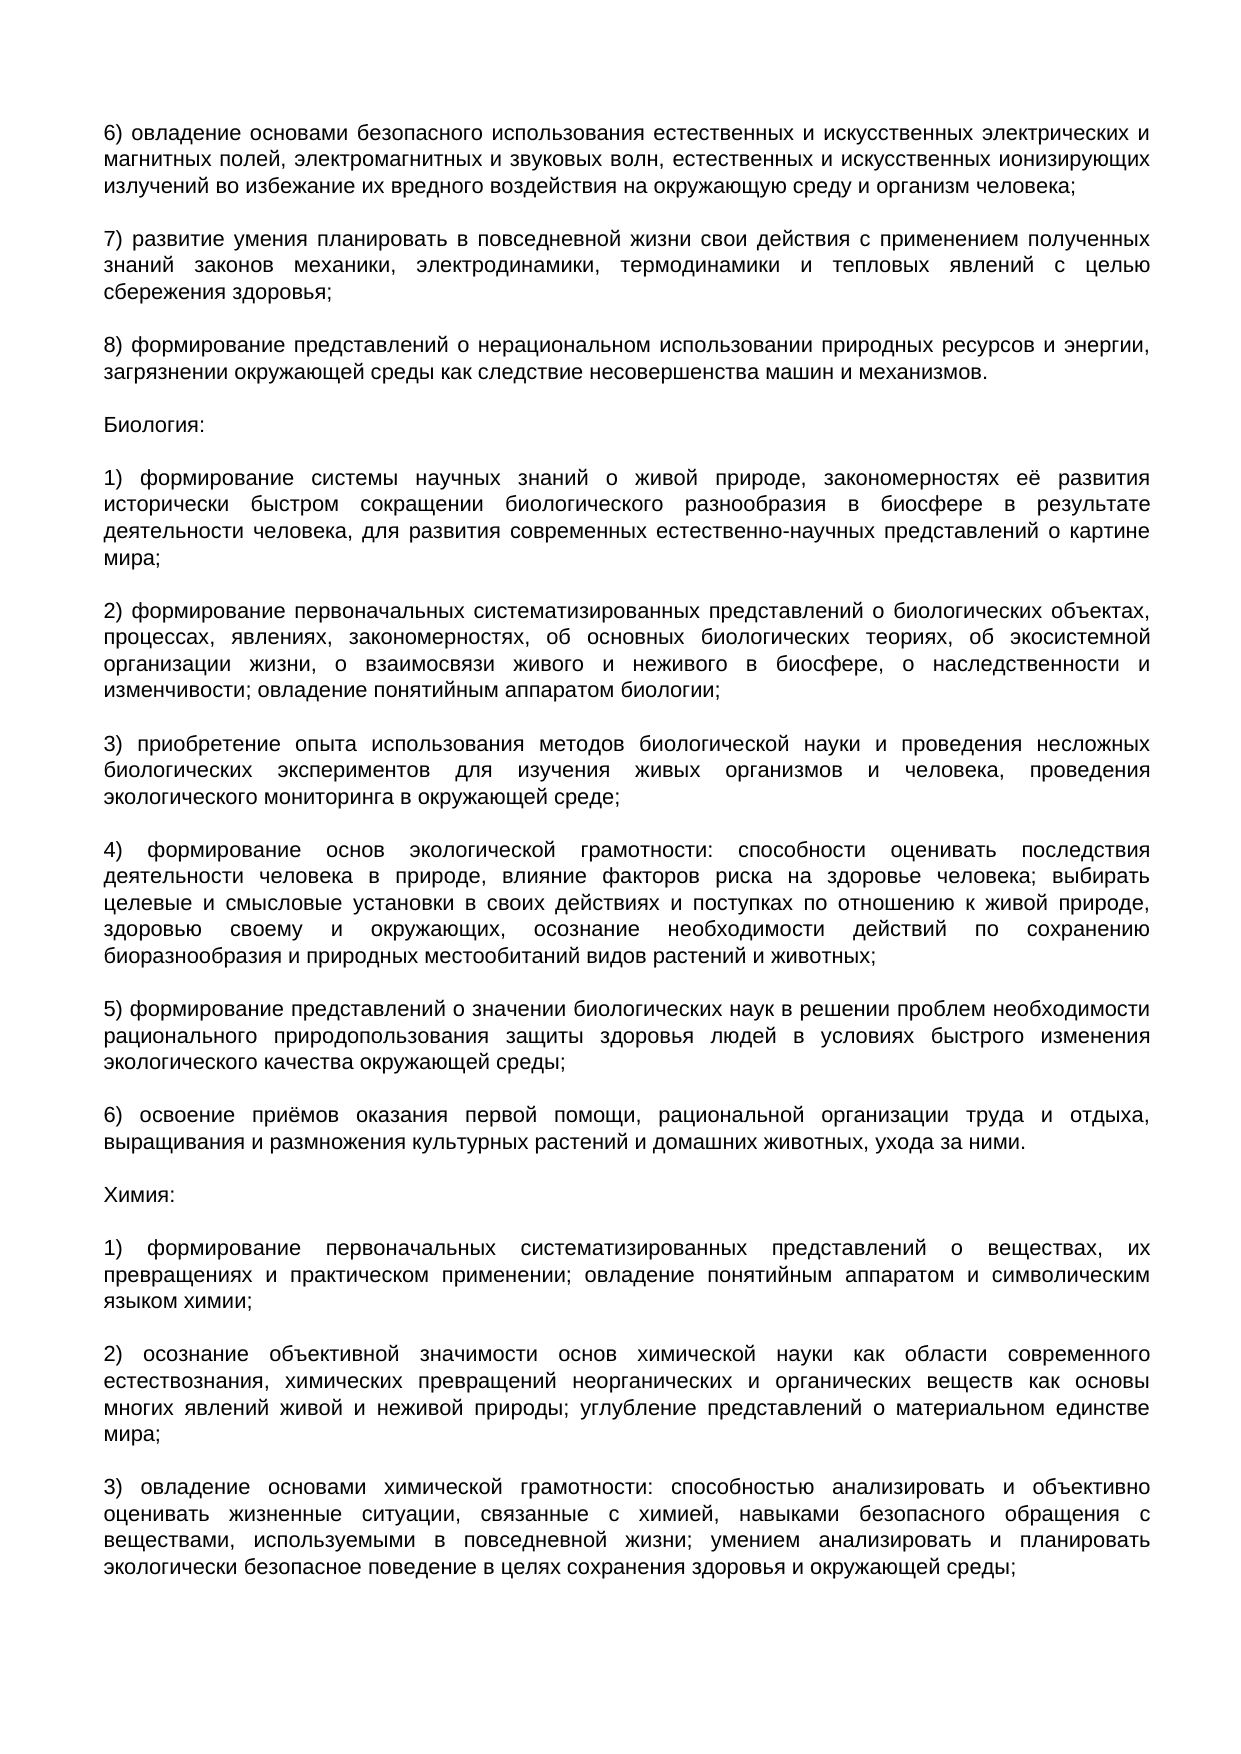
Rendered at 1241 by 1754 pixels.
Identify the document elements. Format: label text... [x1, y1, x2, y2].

text 5) формирование представлений о значении биологических наук в решении проблем необходимости рационального природопользования защиты здоровья людей в условиях быстрого изменения экологического качества окружающей среды; [103, 995, 1152, 1074]
text 3) овладение основами химической грамотности: способностью анализировать и объективно оценивать жизненные ситуации, связанные с химией, навыками безопасного обращения с веществами, используемыми в повседневной жизни; умением анализировать и планировать экологически безопасное поведение в целях сохранения здоровья и окружающей среды; [103, 1473, 1152, 1579]
text 6) овладение основами безопасного использования естественных и искусственных электрических и магнитных полей, электромагнитных и звуковых волн, естественных и искусственных ионизирующих излучений во избежание их вредного воздействия на окружающую среду и организм человека; [103, 118, 1152, 198]
text 6) освоение приёмов оказания первой помощи, рациональной организации труда и отдыха, выращивания и размножения культурных растений и домашних животных, ухода за ними. [103, 1101, 1152, 1154]
text 1) формирование первоначальных систематизированных представлений о веществах, их превращениях и практическом применении; овладение понятийным аппаратом и символическим языком химии; [103, 1234, 1152, 1313]
text 1) формирование системы научных знаний о живой природе, закономерностях её развития исторически быстром сокращении биологического разнообразия в биосфере в результате деятельности человека, для развития современных естественно-научных представлений о картине мира; [103, 463, 1152, 570]
text 2) формирование первоначальных систематизированных представлений о биологических объектах, процессах, явлениях, закономерностях, об основных биологических теориях, об экосистемной организации жизни, о взаимосвязи живого и неживого в биосфере, о наследственности и изменчивости; овладение понятийным аппаратом биологии; [103, 596, 1152, 702]
text Биология: [103, 410, 1152, 437]
text 7) развитие умения планировать в повседневной жизни свои действия с применением полученных знаний законов механики, электродинамики, термодинамики и тепловых явлений с целью сбережения здоровья; [103, 224, 1152, 304]
text 4) формирование основ экологической грамотности: способности оценивать последствия деятельности человека в природе, влияние факторов риска на здоровье человека; выбирать целевые и смысловые установки в своих действиях и поступках по отношению к живой природе, здоровью своему и окружающих, осознание необходимости действий по сохранению биоразнообразия и природных местообитаний видов растений и животных; [103, 835, 1152, 968]
text 8) формирование представлений о нерациональном использовании природных ресурсов и энергии, загрязнении окружающей среды как следствие несовершенства машин и механизмов. [103, 331, 1152, 384]
text 3) приобретение опыта использования методов биологической науки и проведения несложных биологических экспериментов для изучения живых организмов и человека, проведения экологического мониторинга в окружающей среде; [103, 729, 1152, 809]
text Химия: [103, 1181, 1152, 1207]
text 2) осознание объективной значимости основ химической науки как области современного естествознания, химических превращений неорганических и органических веществ как основы многих явлений живой и неживой природы; углубление представлений о материальном единстве мира; [103, 1340, 1152, 1446]
